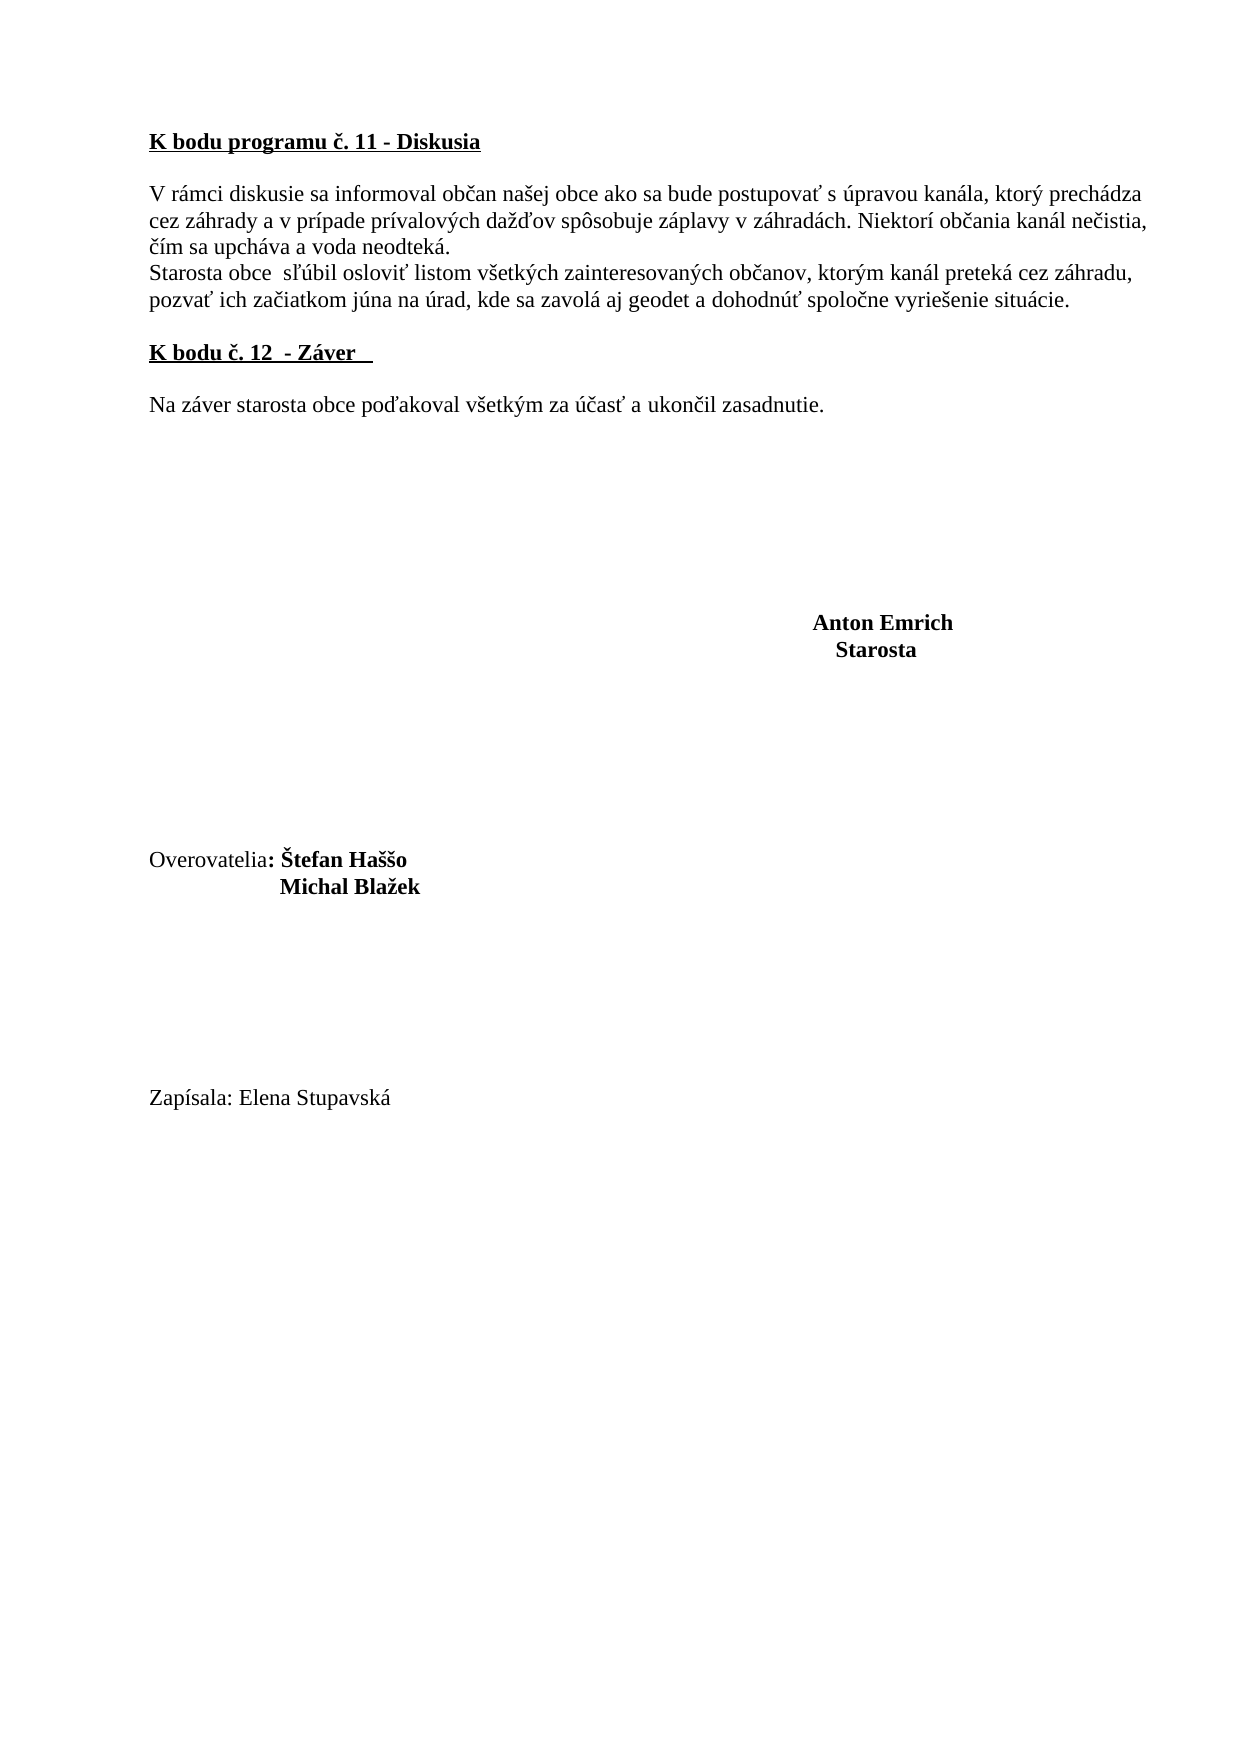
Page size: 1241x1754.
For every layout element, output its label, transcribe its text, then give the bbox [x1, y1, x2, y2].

text Zapísala: Elena Stupavská [149, 1084, 1165, 1110]
text Anton Emrich [149, 609, 1165, 636]
text Na záver starosta obce poďakoval všetkým za účasť a ukončil zasadnutie. [149, 391, 1165, 418]
text V rámci diskusie sa informoval občan našej obce ako sa bude postupovať s úpravou kanála, ktorý prechádza cez záhrady a v prípade prívalových dažďov spôsobuje záplavy v záhradách. Niektorí občania kanál nečistia, čím sa upcháva a voda neodteká. [149, 180, 1165, 259]
text K bodu č. 12 - Záver [149, 338, 1165, 365]
text Starosta [149, 636, 1165, 662]
text Michal Blažek [149, 873, 1165, 899]
text Overovatelia: Štefan Haššo [149, 846, 1165, 873]
text Starosta obce sľúbil osloviť listom všetkých zainteresovaných občanov, ktorým kanál preteká cez záhradu, pozvať ich začiatkom júna na úrad, kde sa zavolá aj geodet a dohodnúť spoločne vyriešenie situácie. [149, 259, 1165, 312]
text K bodu programu č. 11 - Diskusia [149, 128, 1165, 154]
